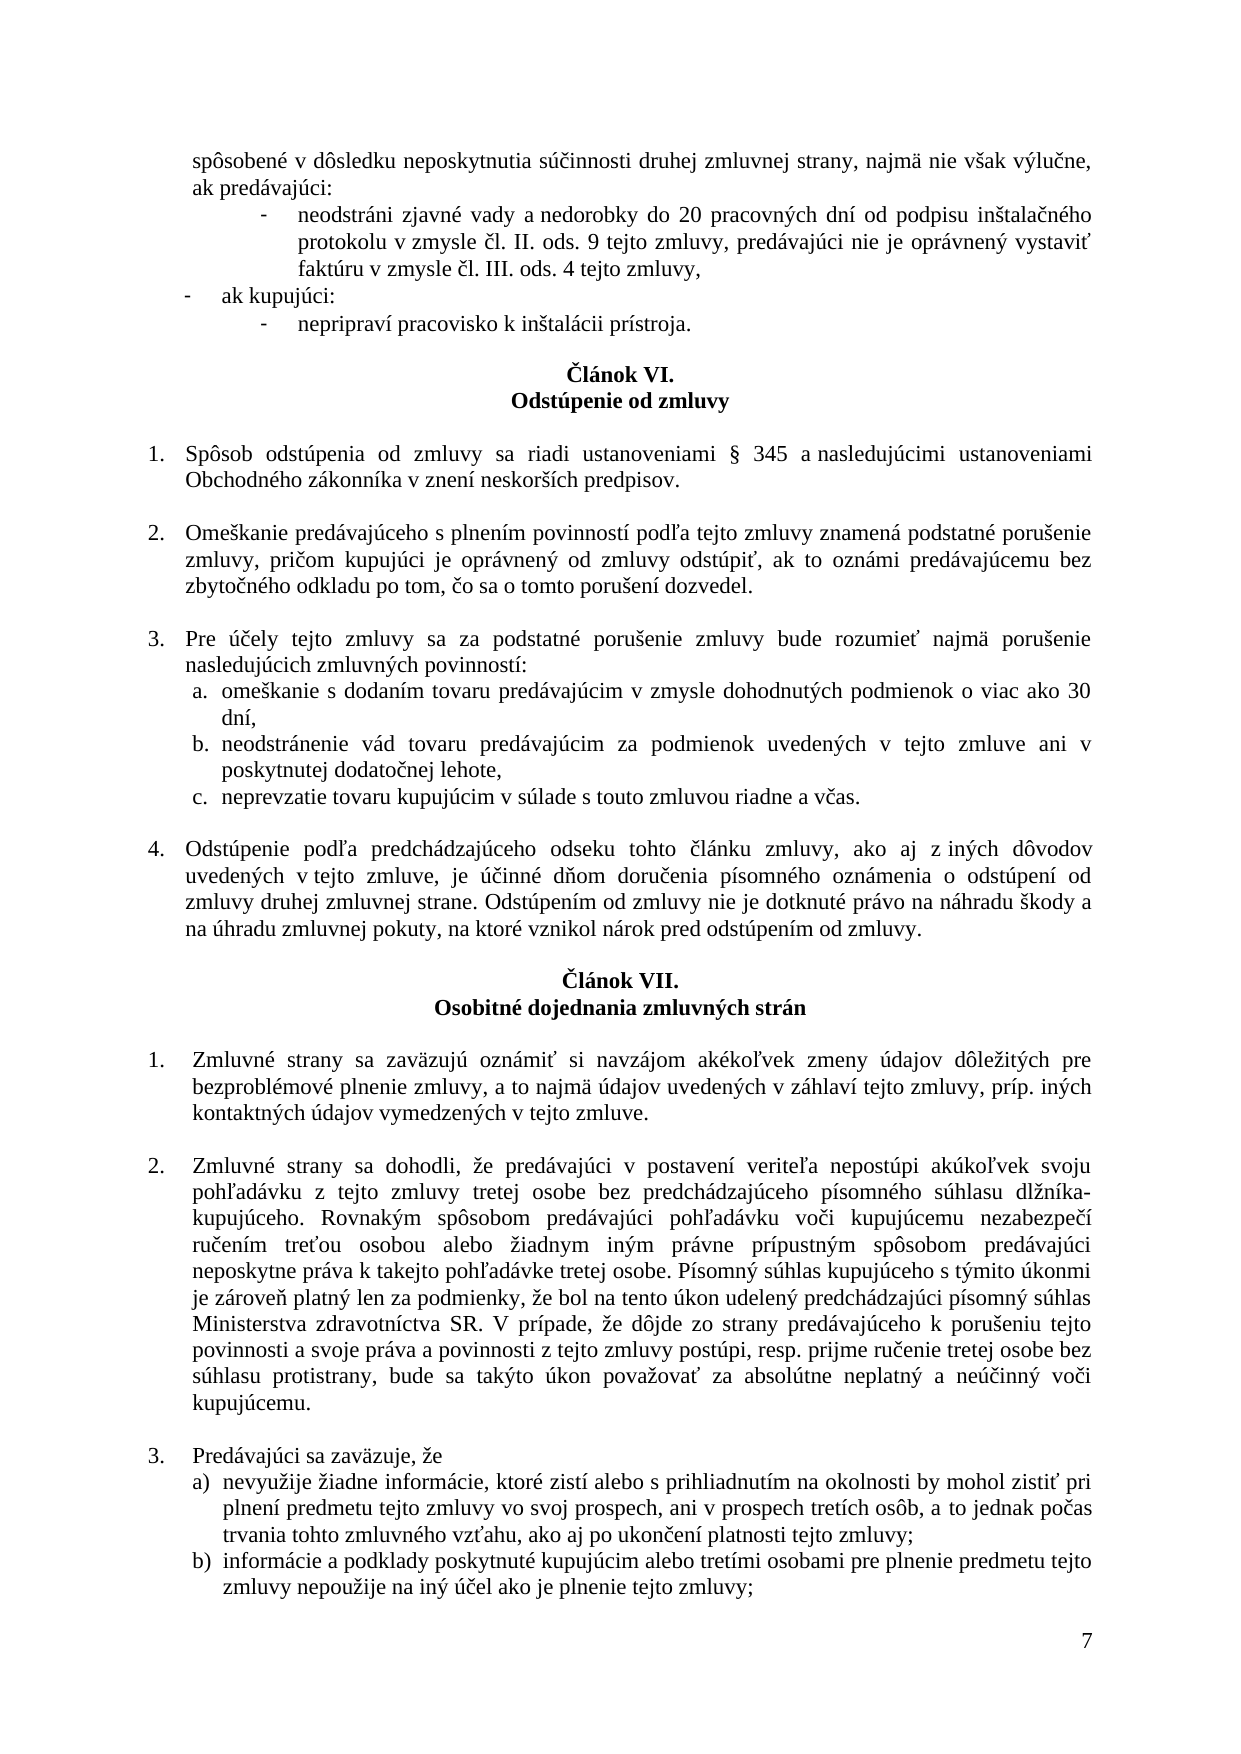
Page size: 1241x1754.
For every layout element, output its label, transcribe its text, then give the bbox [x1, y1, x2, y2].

list Predávajúci sa zaväzuje, že [148, 1442, 1093, 1468]
list nevyužije žiadne informácie, ktoré zistí alebo s prihliadnutím na okolnosti by mohol zistiť pri plnení predmetu tejto zmluvy vo svoj prospech, ani v prospech tretích osôb, a to jednak počas trvania tohto zmluvného vzťahu, ako aj po ukončení platnosti tejto zmluvy; [192, 1468, 1093, 1547]
list informácie a podklady poskytnuté kupujúcim alebo tretími osobami pre plnenie predmetu tejto zmluvy nepoužije na iný účel ako je plnenie tejto zmluvy; [192, 1547, 1093, 1600]
text Článok VI. [148, 361, 1093, 387]
text Osobitné dojednania zmluvných strán [148, 994, 1093, 1020]
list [148, 148, 1093, 200]
list Odstúpenie podľa predchádzajúceho odseku tohto článku zmluvy, ako aj z iných dôvodov uvedených v tejto zmluve, je účinné dňom doručenia písomného oznámenia o odstúpení od zmluvy druhej zmluvnej strane. Odstúpením od zmluvy nie je dotknuté právo na náhradu škody a na úhradu zmluvnej pokuty, na ktoré vznikol nárok pred odstúpením od zmluvy. [148, 836, 1093, 941]
list Omeškanie predávajúceho s plnením povinností podľa tejto zmluvy znamená podstatné porušenie zmluvy, pričom kupujúci je oprávnený od zmluvy odstúpiť, ak to oznámi predávajúcemu bez zbytočného odkladu po tom, čo sa o tomto porušení dozvedel. [148, 519, 1093, 598]
list Zmluvné strany sa zaväzujú oznámiť si navzájom akékoľvek zmeny údajov dôležitých pre bezproblémové plnenie zmluvy, a to najmä údajov uvedených v záhlaví tejto zmluvy, príp. iných kontaktných údajov vymedzených v tejto zmluve. [148, 1046, 1093, 1125]
list nepripraví pracovisko k inštalácii prístroja. [260, 309, 1093, 337]
list Spôsob odstúpenia od zmluvy sa riadi ustanoveniami § 345 a nasledujúcimi ustanoveniami Obchodného zákonníka v znení neskorších predpisov. [148, 440, 1093, 493]
list Pre účely tejto zmluvy sa za podstatné porušenie zmluvy bude rozumieť najmä porušenie nasledujúcich zmluvných povinností: [148, 625, 1093, 677]
list ak kupujúci: [184, 281, 1093, 309]
text Odstúpenie od zmluvy [148, 387, 1093, 414]
list neodstránenie vád tovaru predávajúcim za podmienok uvedených v tejto zmluve ani v poskytnutej dodatočnej lehote, [192, 730, 1093, 783]
list neprevzatie tovaru kupujúcim v súlade s touto zmluvou riadne a včas. [192, 783, 1093, 809]
list omeškanie s dodaním tovaru predávajúcim v zmysle dohodnutých podmienok o viac ako 30 dní, [192, 677, 1093, 730]
text Článok VII. [148, 967, 1093, 994]
list neodstráni zjavné vady a nedorobky do 20 pracovných dní od podpisu inštalačného protokolu v zmysle čl. II. ods. 9 tejto zmluvy, predávajúci nie je oprávnený vystaviť faktúru v zmysle čl. III. ods. 4 tejto zmluvy, [260, 200, 1093, 281]
list Zmluvné strany sa dohodli, že predávajúci v postavení veriteľa nepostúpi akúkoľvek svoju pohľadávku z tejto zmluvy tretej osobe bez predchádzajúceho písomného súhlasu dlžníka- kupujúceho. Rovnakým spôsobom predávajúci pohľadávku voči kupujúcemu nezabezpečí ručením treťou osobou alebo žiadnym iným právne prípustným spôsobom predávajúci neposkytne práva k takejto pohľadávke tretej osobe. Písomný súhlas kupujúceho s týmito úkonmi je zároveň platný len za podmienky, že bol na tento úkon udelený predchádzajúci písomný súhlas Ministerstva zdravotníctva SR. V prípade, že dôjde zo strany predávajúceho k porušeniu tejto povinnosti a svoje práva a povinnosti z tejto zmluvy postúpi, resp. prijme ručenie tretej osobe bez súhlasu protistrany, bude sa takýto úkon považovať za absolútne neplatný a neúčinný voči kupujúcemu. [148, 1152, 1093, 1415]
